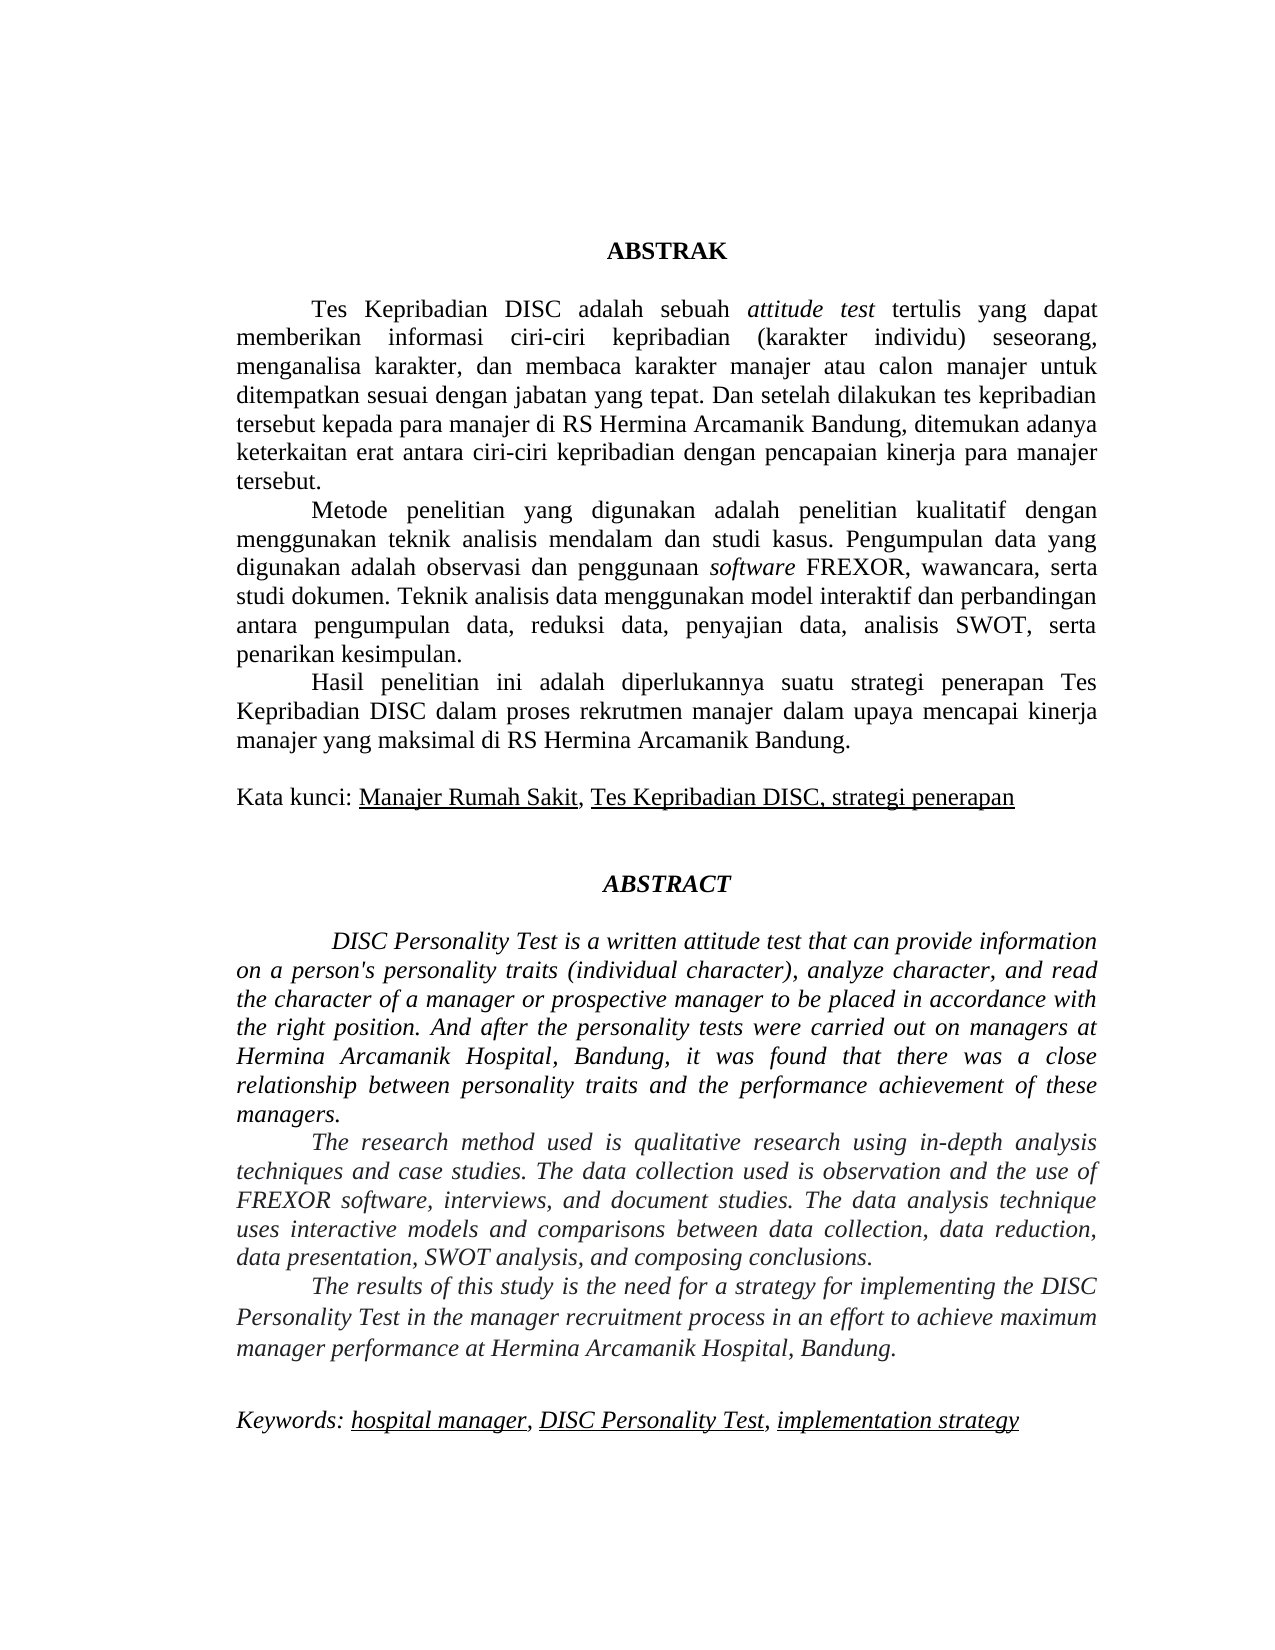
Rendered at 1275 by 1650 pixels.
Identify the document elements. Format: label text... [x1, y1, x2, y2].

text The results of this study is the need for a strategy for implementing the DISC Personality Test in the manager recruitment process in an effort to achieve maximum manager performance at Hermina Arcamanik Hospital, Bandung. [236, 1271, 1098, 1362]
text Keywords: hospital manager, DISC Personality Test, implementation strategy [236, 1405, 1098, 1433]
text Tes Kepribadian DISC adalah sebuah attitude test tertulis yang dapat memberikan informasi ciri-ciri kepribadian (karakter individu) seseorang, menganalisa karakter, dan membaca karakter manajer atau calon manajer untuk ditempatkan sesuai dengan jabatan yang tepat. Dan setelah dilakukan tes kepribadian tersebut kepada para manajer di RS Hermina Arcamanik Bandung, ditemukan adanya keterkaitan erat antara ciri-ciri kepribadian dengan pencapaian kinerja para manajer tersebut. [236, 294, 1098, 495]
text The research method used is qualitative research using in-depth analysis techniques and case studies. The data collection used is observation and the use of FREXOR software, interviews, and document studies. The data analysis technique uses interactive models and comparisons between data collection, data reduction, data presentation, SWOT analysis, and composing conclusions. [236, 1127, 1098, 1271]
text Metode penelitian yang digunakan adalah penelitian kualitatif dengan menggunakan teknik analisis mendalam dan studi kasus. Pengumpulan data yang digunakan adalah observasi dan penggunaan software FREXOR, wawancara, serta studi dokumen. Teknik analisis data menggunakan model interaktif dan perbandingan antara pengumpulan data, reduksi data, penyajian data, analisis SWOT, serta penarikan kesimpulan. [236, 495, 1098, 667]
text ABSTRAK [236, 236, 1098, 265]
text Hasil penelitian ini adalah diperlukannya suatu strategi penerapan Tes Kepribadian DISC dalam proses rekrutmen manajer dalam upaya mencapai kinerja manajer yang maksimal di RS Hermina Arcamanik Bandung. [236, 667, 1098, 754]
text ABSTRACT [236, 869, 1098, 897]
text Kata kunci: Manajer Rumah Sakit, Tes Kepribadian DISC, strategi penerapan [236, 782, 1098, 811]
text DISC Personality Test is a written attitude test that can provide information on a person's personality traits (individual character), analyze character, and read the character of a manager or prospective manager to be placed in accordance with the right position. And after the personality tests were carried out on managers at Hermina Arcamanik Hospital, Bandung, it was found that there was a close relationship between personality traits and the performance achievement of these managers. [236, 926, 1098, 1127]
